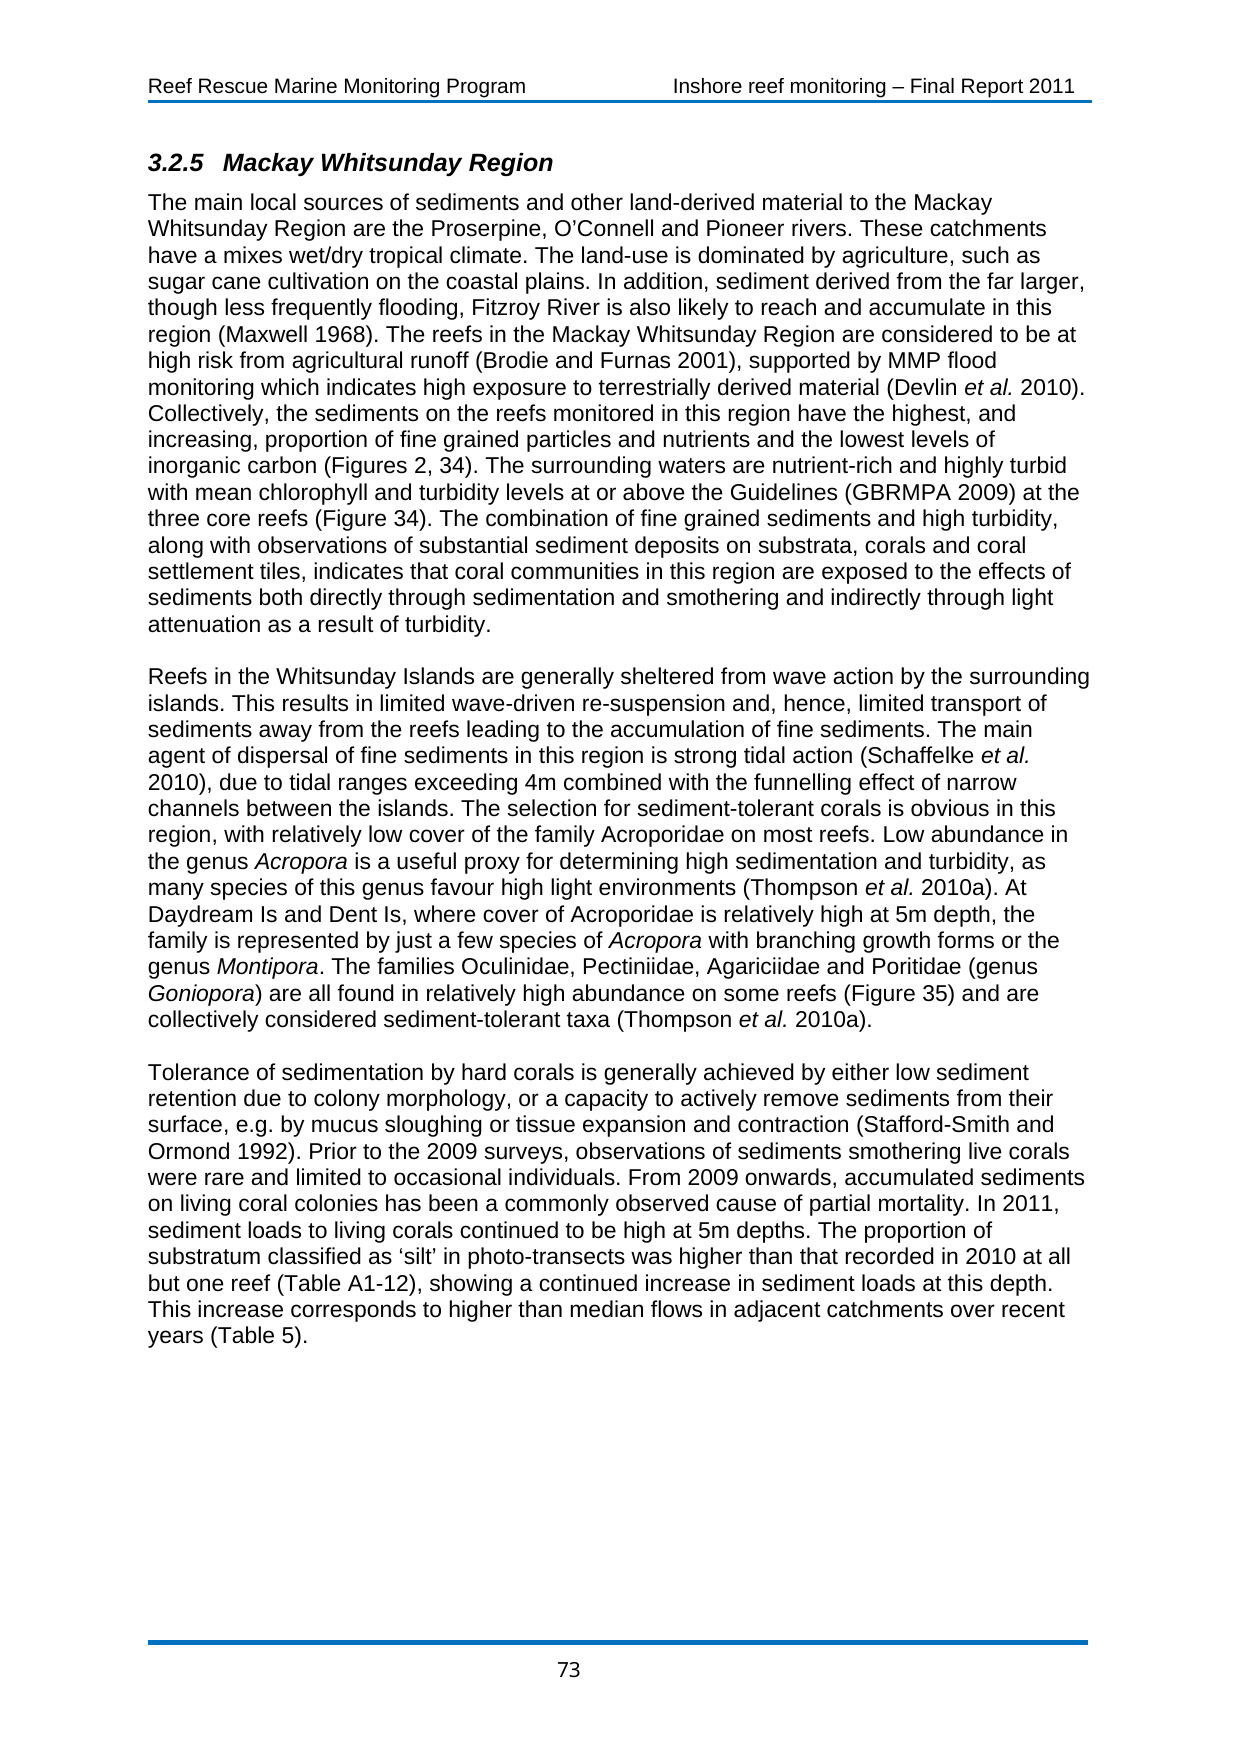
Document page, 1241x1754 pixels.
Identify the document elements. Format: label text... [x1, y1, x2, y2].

text Tolerance of sedimentation by hard corals is generally achieved by either low sediment retention due to colony morphology, or a capacity to actively remove sediments from their surface, e.g. by mucus sloughing or tissue expansion and contraction (Stafford-Smith and Ormond 1992). Prior to the 2009 surveys, observations of sediments smothering live corals were rare and limited to occasional individuals. From 2009 onwards, accumulated sediments on living coral colonies has been a commonly observed cause of partial mortality. In 2011, sediment loads to living corals continued to be high at 5m depths. The proportion of substratum classified as ‘silt’ in photo-transects was higher than that recorded in 2010 at all but one reef (Table A1-12), showing a continued increase in sediment loads at this depth. This increase corresponds to higher than median flows in adjacent catchments over recent years (Table 5). [148, 1059, 1092, 1348]
text The main local sources of sediments and other land-derived material to the Mackay Whitsunday Region are the Proserpine, O’Connell and Pioneer rivers. These catchments have a mixes wet/dry tropical climate. The land-use is dominated by agriculture, such as sugar cane cultivation on the coastal plains. In addition, sediment derived from the far larger, though less frequently flooding, Fitzroy River is also likely to reach and accumulate in this region (Maxwell 1968). The reefs in the Mackay Whitsunday Region are considered to be at high risk from agricultural runoff (Brodie and Furnas 2001), supported by MMP flood monitoring which indicates high exposure to terrestrially derived material (Devlin et al. 2010). Collectively, the sediments on the reefs monitored in this region have the highest, and increasing, proportion of fine grained particles and nutrients and the lowest levels of inorganic carbon (Figures 2, 34). The surrounding waters are nutrient-rich and highly turbid with mean chlorophyll and turbidity levels at or above the Guidelines (GBRMPA 2009) at the three core reefs (Figure 34). The combination of fine grained sediments and high turbidity, along with observations of substantial sediment deposits on substrata, corals and coral settlement tiles, indicates that coral communities in this region are exposed to the effects of sediments both directly through sedimentation and smothering and indirectly through light attenuation as a result of turbidity. [148, 189, 1092, 637]
subtitle 3.2.5 Mackay Whitsunday Region [148, 148, 1092, 176]
text Reefs in the Whitsunday Islands are generally sheltered from wave action by the surrounding islands. This results in limited wave-driven re-suspension and, hence, limited transport of sediments away from the reefs leading to the accumulation of fine sediments. The main agent of dispersal of fine sediments in this region is strong tidal action (Schaffelke et al. 2010), due to tidal ranges exceeding 4m combined with the funnelling effect of narrow channels between the islands. The selection for sediment-tolerant corals is obvious in this region, with relatively low cover of the family Acroporidae on most reefs. Low abundance in the genus Acropora is a useful proxy for determining high sedimentation and turbidity, as many species of this genus favour high light environments (Thompson et al. 2010a). At Daydream Is and Dent Is, where cover of Acroporidae is relatively high at 5m depth, the family is represented by just a few species of Acropora with branching growth forms or the genus Montipora. The families Oculinidae, Pectiniidae, Agariciidae and Poritidae (genus Goniopora) are all found in relatively high abundance on some reefs (Figure 35) and are collectively considered sediment-tolerant taxa (Thompson et al. 2010a). [148, 663, 1092, 1032]
